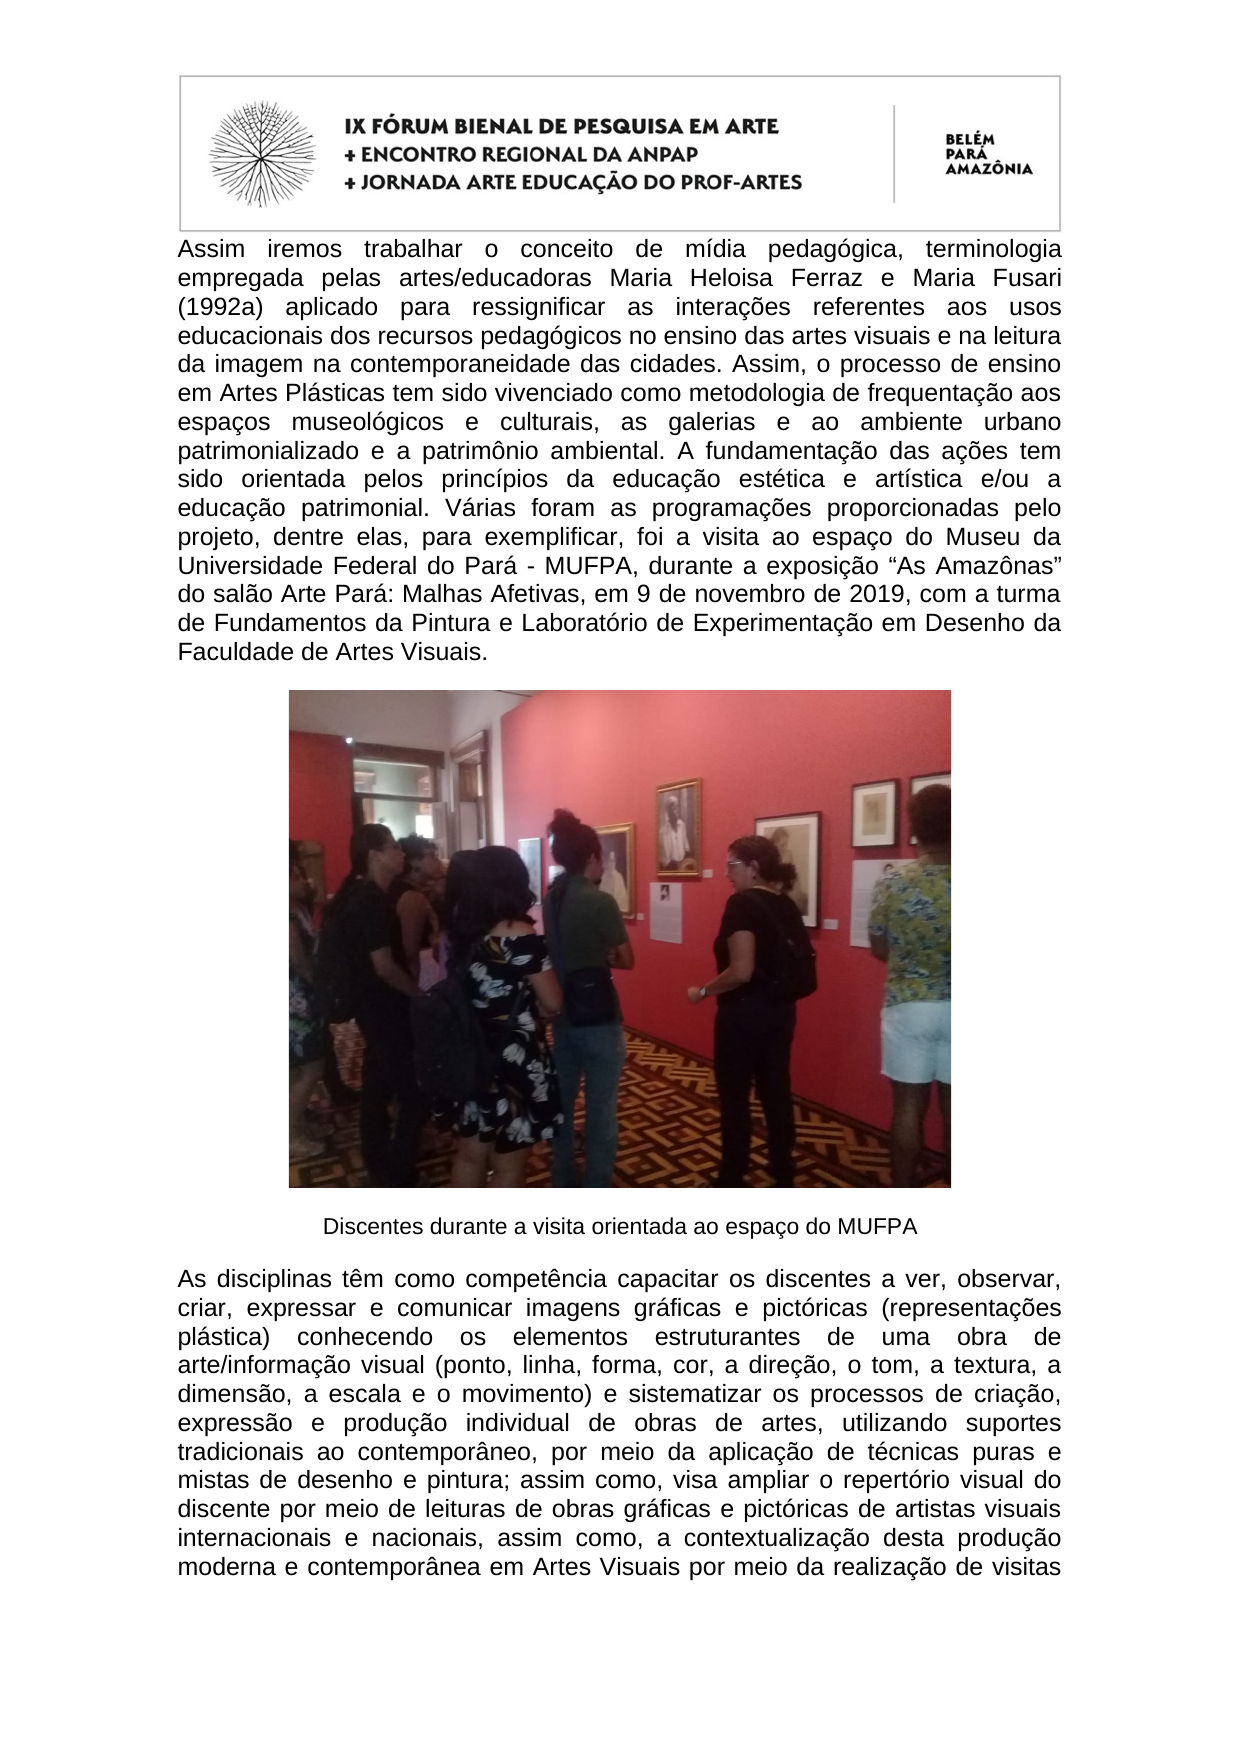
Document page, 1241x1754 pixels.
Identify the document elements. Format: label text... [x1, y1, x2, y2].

picture [288, 690, 952, 1188]
picture [177, 73, 1063, 235]
text Assim iremos trabalhar o conceito de mídia pedagógica, terminologia empregada pelas artes/educadoras Maria Heloisa Ferraz e Maria Fusari (1992a) aplicado para ressignificar as interações referentes aos usos educacionais dos recursos pedagógicos no ensino das artes visuais e na leitura da imagem na contemporaneidade das cidades. Assim, o processo de ensino em Artes Plásticas tem sido vivenciado como metodologia de frequentação aos espaços museológicos e culturais, as galerias e ao ambiente urbano patrimonializado e a patrimônio ambiental. A fundamentação das ações tem sido orientada pelos princípios da educação estética e artística e/ou a educação patrimonial. Várias foram as programações proporcionadas pelo projeto, dentre elas, para exemplificar, foi a visita ao espaço do Museu da Universidade Federal do Pará - MUFPA, durante a exposição “As Amazônas” do salão Arte Pará: Malhas Afetivas, em 9 de novembro de 2019, com a turma de Fundamentos da Pintura e Laboratório de Experimentação em Desenho da Faculdade de Artes Visuais. [177, 235, 1063, 666]
text Discentes durante a visita orientada ao espaço do MUFPA [177, 1213, 1063, 1239]
